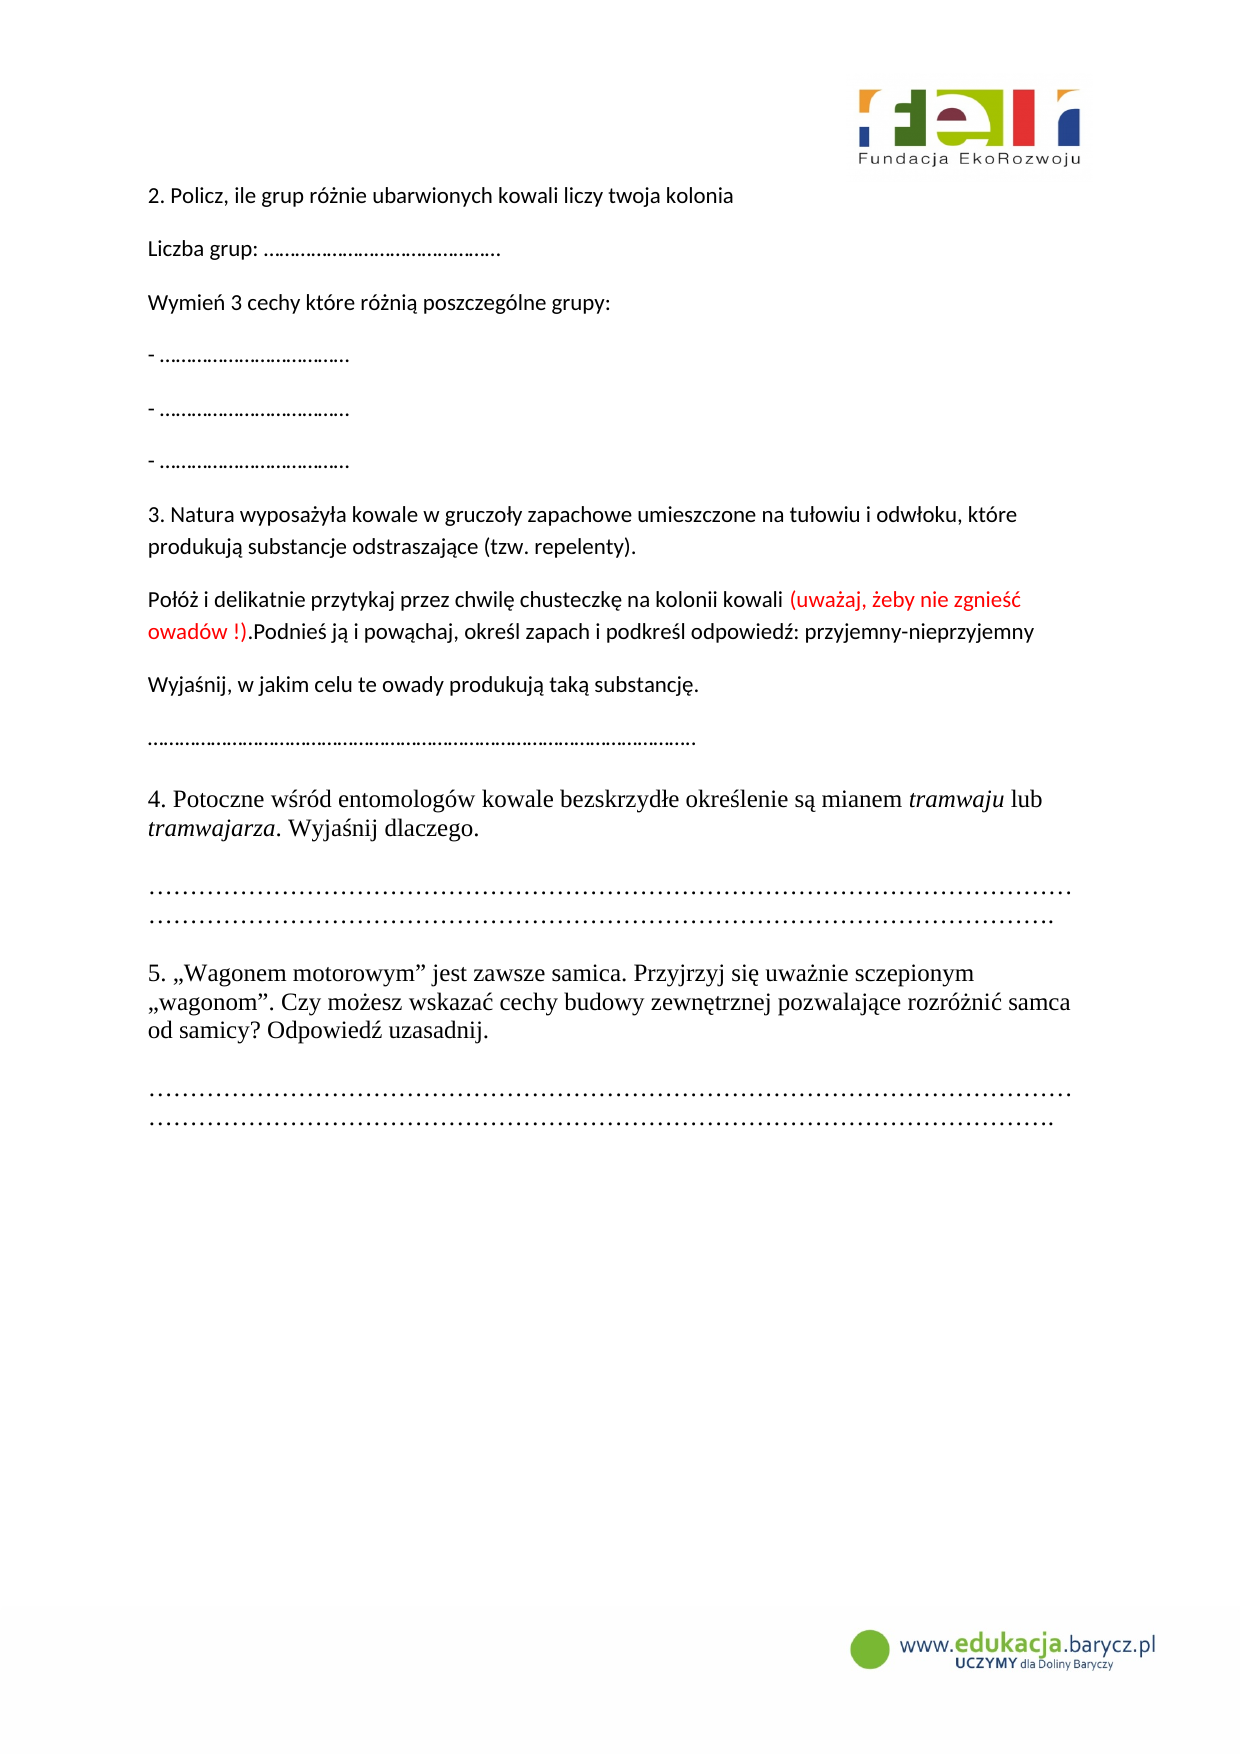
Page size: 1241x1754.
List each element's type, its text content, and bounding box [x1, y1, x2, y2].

text Wymień 3 cechy które różnią poszczególne grupy: [148, 288, 1093, 316]
text 5. „Wagonem motorowym” jest zawsze samica. Przyjrzyj się uważnie sczepionym „wagonom”. Czy możesz wskazać cechy budowy zewnętrznej pozwalające rozróżnić samca od samicy? Odpowiedź uzasadnij. [148, 958, 1093, 1044]
picture [845, 73, 1093, 182]
text Liczba grup: ……………………………………… [148, 234, 1093, 263]
text - ……………………………… [148, 394, 1093, 422]
text Połóż i delikatnie przytykaj przez chwilę chusteczkę na kolonii kowali (uważaj, żeby nie zgnieść owadów !).Podnieś ją i powąchaj, określ zapach i podkreśl odpowiedź: przyjemny-nieprzyjemny [148, 585, 1093, 645]
text - ……………………………… [148, 341, 1093, 369]
picture [0, 1606, 1241, 1754]
text …………………………………………………………………………………………………………………………………………………………………………………………………. [148, 871, 1093, 929]
text - ……………………………… [148, 447, 1093, 475]
text ………………………………………………………………………………………….. [148, 723, 1093, 751]
text 3. Natura wyposażyła kowale w gruczoły zapachowe umieszczone na tułowiu i odwłoku, które produkują substancje odstraszające (tzw. repelenty). [148, 500, 1093, 560]
text 2. Policz, ile grup różnie ubarwionych kowali liczy twoja kolonia [148, 182, 1093, 209]
text …………………………………………………………………………………………………………………………………………………………………………………………………. [148, 1073, 1093, 1131]
text 4. Potoczne wśród entomologów kowale bezskrzydłe określenie są mianem tramwaju lub tramwajarza. Wyjaśnij dlaczego. [148, 784, 1093, 842]
text Wyjaśnij, w jakim celu te owady produkują taką substancję. [148, 670, 1093, 698]
